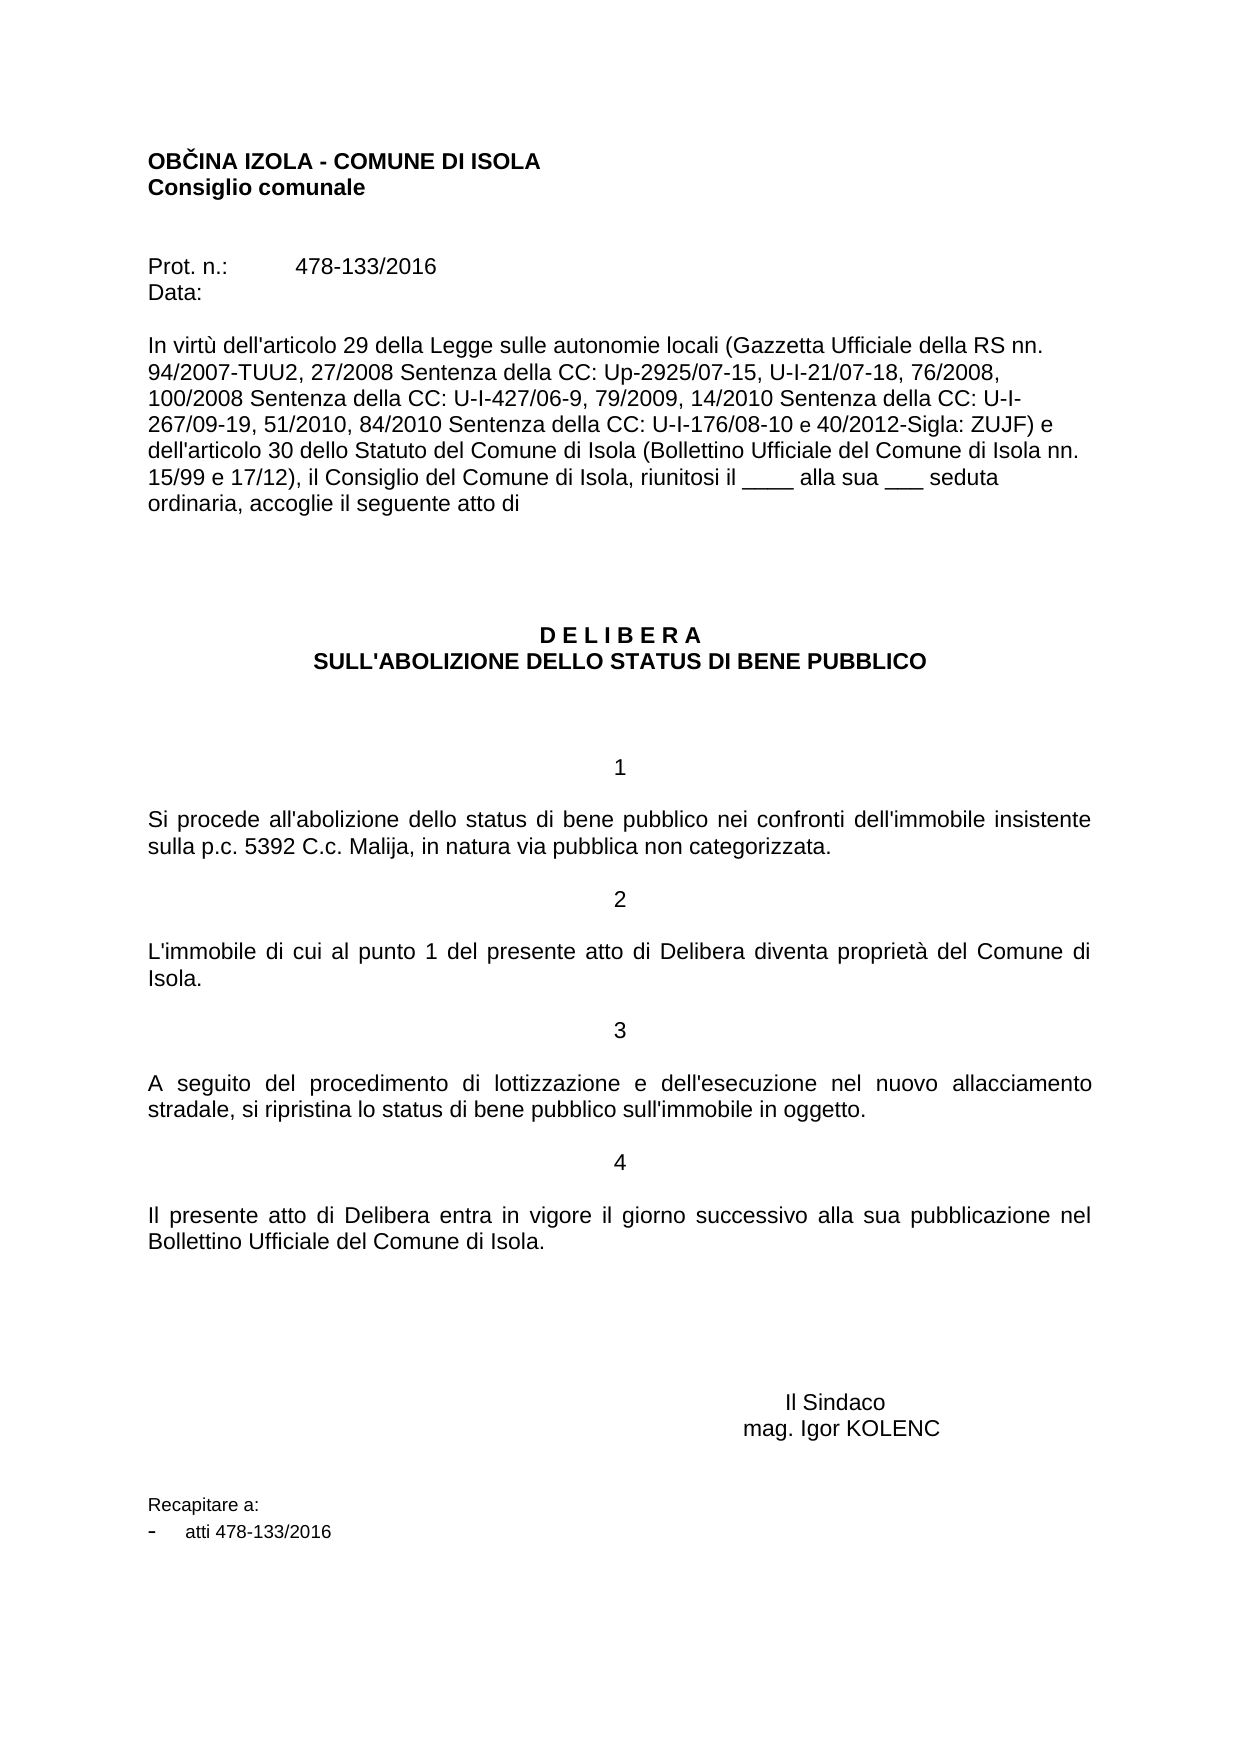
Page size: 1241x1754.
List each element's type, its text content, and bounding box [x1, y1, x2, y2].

text OBČINA IZOLA - COMUNE DI ISOLA [148, 148, 1093, 174]
text Il presente atto di Delibera entra in vigore il giorno successivo alla sua pubblicazione nel Bollettino Ufficiale del Comune di Isola. [148, 1202, 1093, 1254]
text In virtù dell'articolo 29 della Legge sulle autonomie locali (Gazzetta Ufficiale della RS nn. 94/2007-TUU2, 27/2008 Sentenza della CC: Up-2925/07-15, U-I-21/07-18, 76/2008, 100/2008 Sentenza della CC: U-I-427/06-9, 79/2009, 14/2010 Sentenza della CC: U-I-267/09-19, 51/2010, 84/2010 Sentenza della CC: U-I-176/08-10 e 40/2012-Sigla: ZUJF) e dell'articolo 30 dello Statuto del Comune di Isola (Bollettino Ufficiale del Comune di Isola nn. 15/99 e 17/12), il Consiglio del Comune di Isola, riunitosi il ____ alla sua ___ seduta ordinaria, accoglie il seguente atto di [148, 332, 1093, 517]
text L'immobile di cui al punto 1 del presente atto di Delibera diventa proprietà del Comune di Isola. [148, 938, 1093, 991]
text 2 [148, 886, 1093, 912]
text Il Sindaco [148, 1389, 1093, 1415]
text D E L I B E R A [148, 622, 1093, 648]
text Data: [148, 279, 1093, 306]
text SULL'ABOLIZIONE DELLO STATUS DI BENE PUBBLICO [148, 648, 1093, 675]
text A seguito del procedimento di lottizzazione e dell'esecuzione nel nuovo allacciamento stradale, si ripristina lo status di bene pubblico sull'immobile in oggetto. [148, 1070, 1093, 1123]
text mag. Igor KOLENC [148, 1415, 1093, 1441]
list atti 478-133/2016 [148, 1516, 1093, 1544]
text 3 [148, 1017, 1093, 1044]
text 4 [148, 1149, 1093, 1175]
text Recapitare a: [148, 1494, 1093, 1516]
text Prot. n.: 478-133/2016 [148, 253, 1093, 279]
text Consiglio comunale [148, 174, 1093, 200]
text 1 [148, 754, 1093, 780]
text Si procede all'abolizione dello status di bene pubblico nei confronti dell'immobile insistente sulla p.c. 5392 C.c. Malija, in natura via pubblica non categorizzata. [148, 806, 1093, 859]
